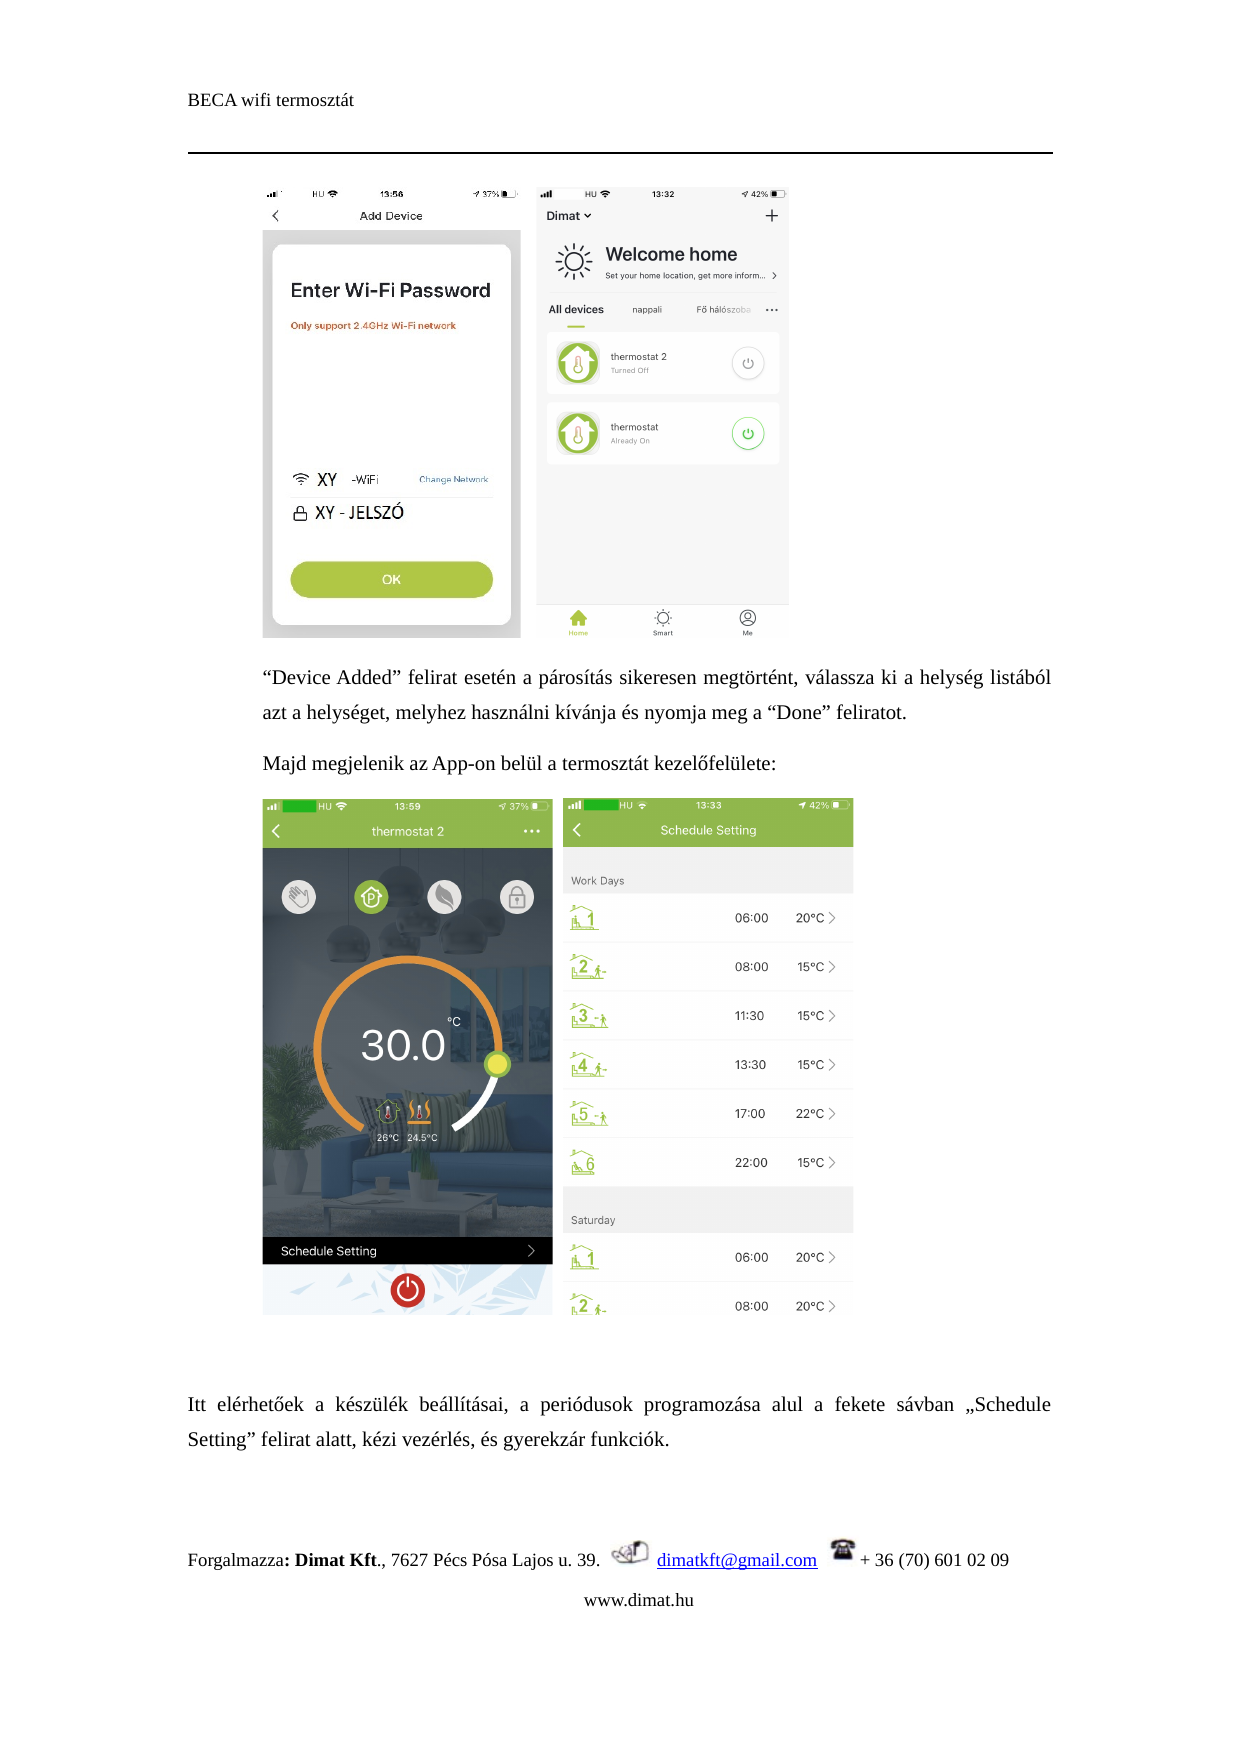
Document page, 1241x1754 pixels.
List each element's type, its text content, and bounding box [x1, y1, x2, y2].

picture [262, 187, 521, 638]
picture [826, 1535, 860, 1567]
text Itt elérhetőek a készülék beállításai, a periódusok programozása alul a fekete sávban „Schedule Setting” felirat alatt, kézi vezérlés, és gyerekzár funkciók. [187, 1388, 1053, 1455]
picture [610, 1540, 653, 1567]
text “Device Added” felirat esetén a párosítás sikeresen megtörtént, válassza ki a helység listából azt a helységet, melyhez használni kívánja és nyomja meg a “Done” feliratot. [262, 661, 1053, 728]
picture [536, 187, 789, 638]
text Majd megjelenik az App-on belül a termosztát kezelőfelülete: [262, 747, 1053, 779]
picture [563, 798, 854, 1315]
picture [262, 799, 553, 1315]
